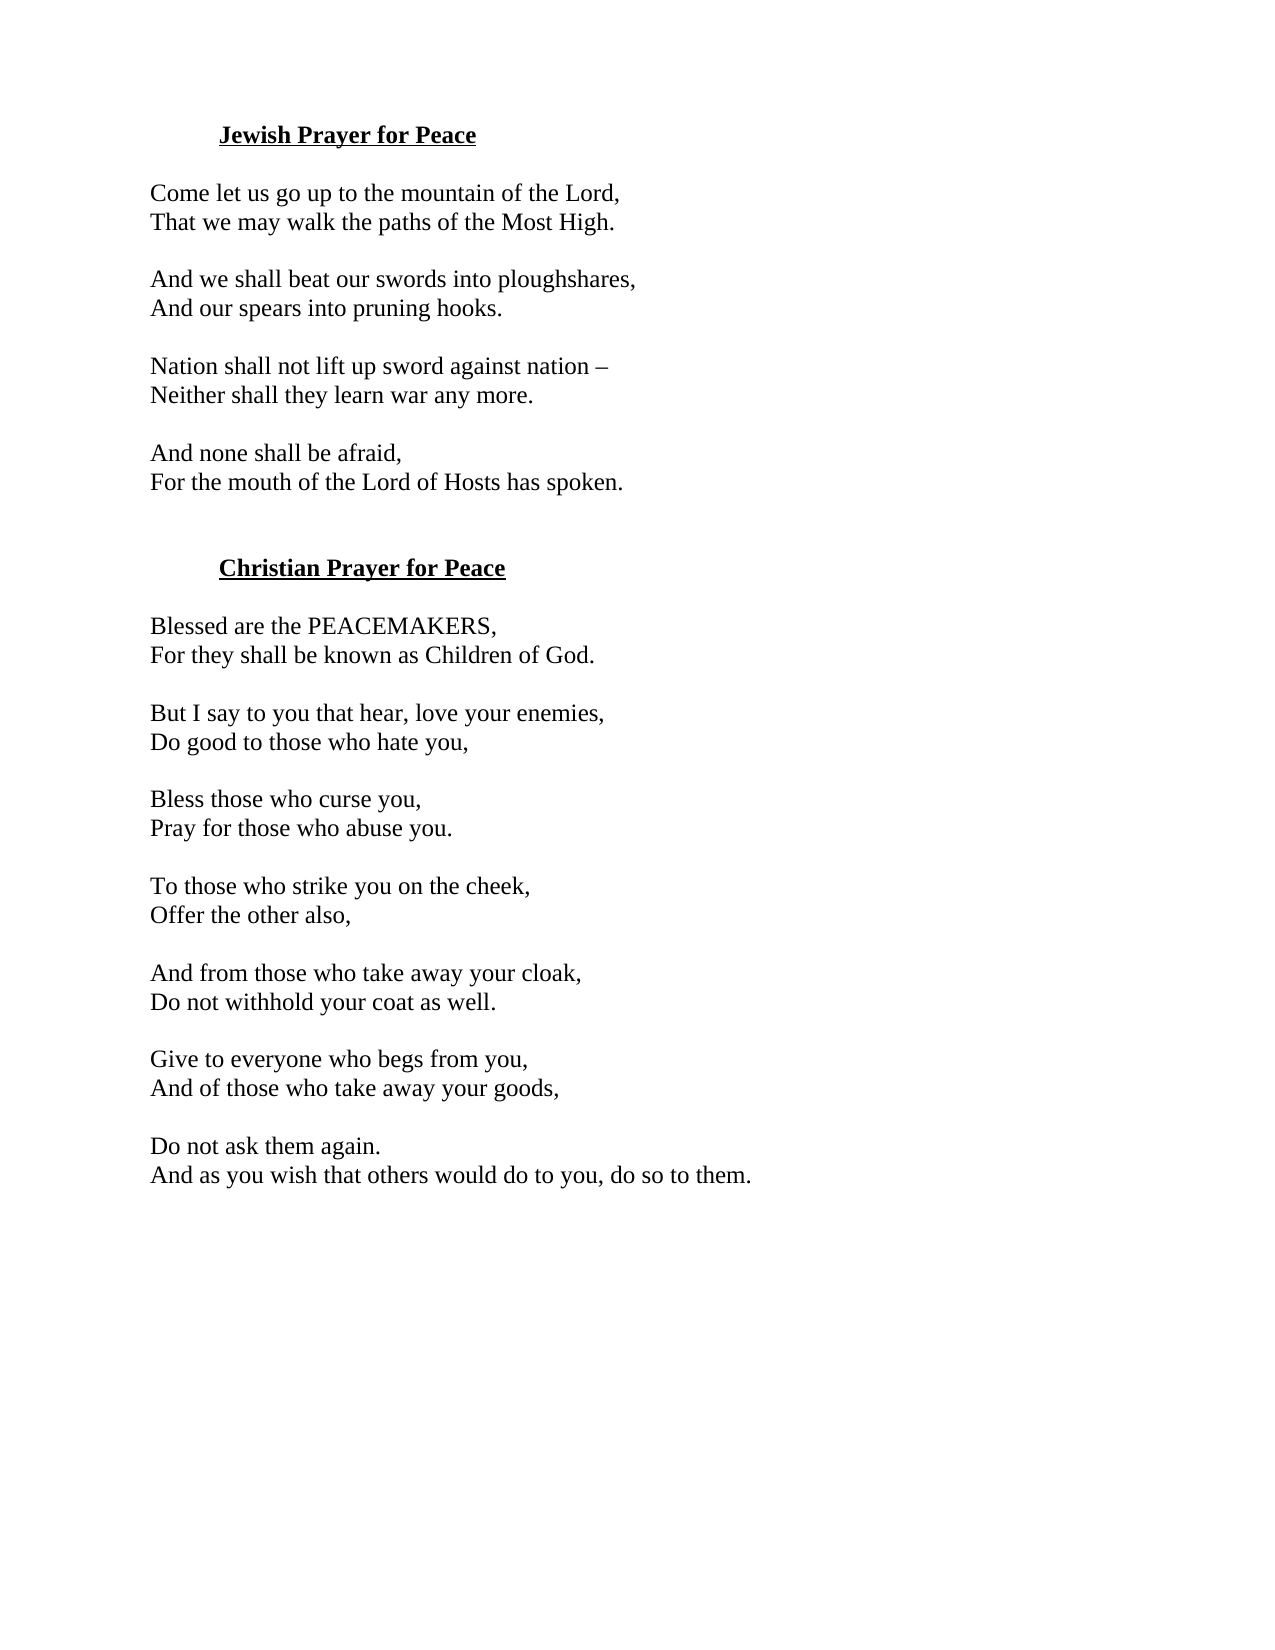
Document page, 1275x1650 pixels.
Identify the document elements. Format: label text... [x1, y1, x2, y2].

text Do not ask them again. And as you wish that others would do to you, do so to them. [150, 1131, 1125, 1189]
text But I say to you that hear, love your enemies, Do good to those who hate you, [150, 698, 1125, 755]
text Give to everyone who begs from you, And of those who take away your goods, [150, 1044, 1125, 1102]
text Come let us go up to the mountain of the Lord, That we may walk the paths of the Most High. [150, 178, 1125, 235]
text And none shall be afraid, For the mouth of the Lord of Hosts has spoken. [150, 438, 1125, 524]
text Blessed are the PEACEMAKERS, For they shall be known as Children of God. [150, 611, 1125, 669]
text Jewish Prayer for Peace [150, 120, 1125, 149]
text Nation shall not lift up sword against nation – Neither shall they learn war any more. [150, 351, 1125, 409]
text Bless those who curse you, Pray for those who abuse you. [150, 784, 1125, 842]
text Christian Prayer for Peace [150, 553, 1125, 582]
text To those who strike you on the cheek, Offer the other also, [150, 871, 1125, 929]
text And we shall beat our swords into ploughshares, And our spears into pruning hooks. [150, 264, 1125, 322]
text And from those who take away your cloak, Do not withhold your coat as well. [150, 958, 1125, 1015]
